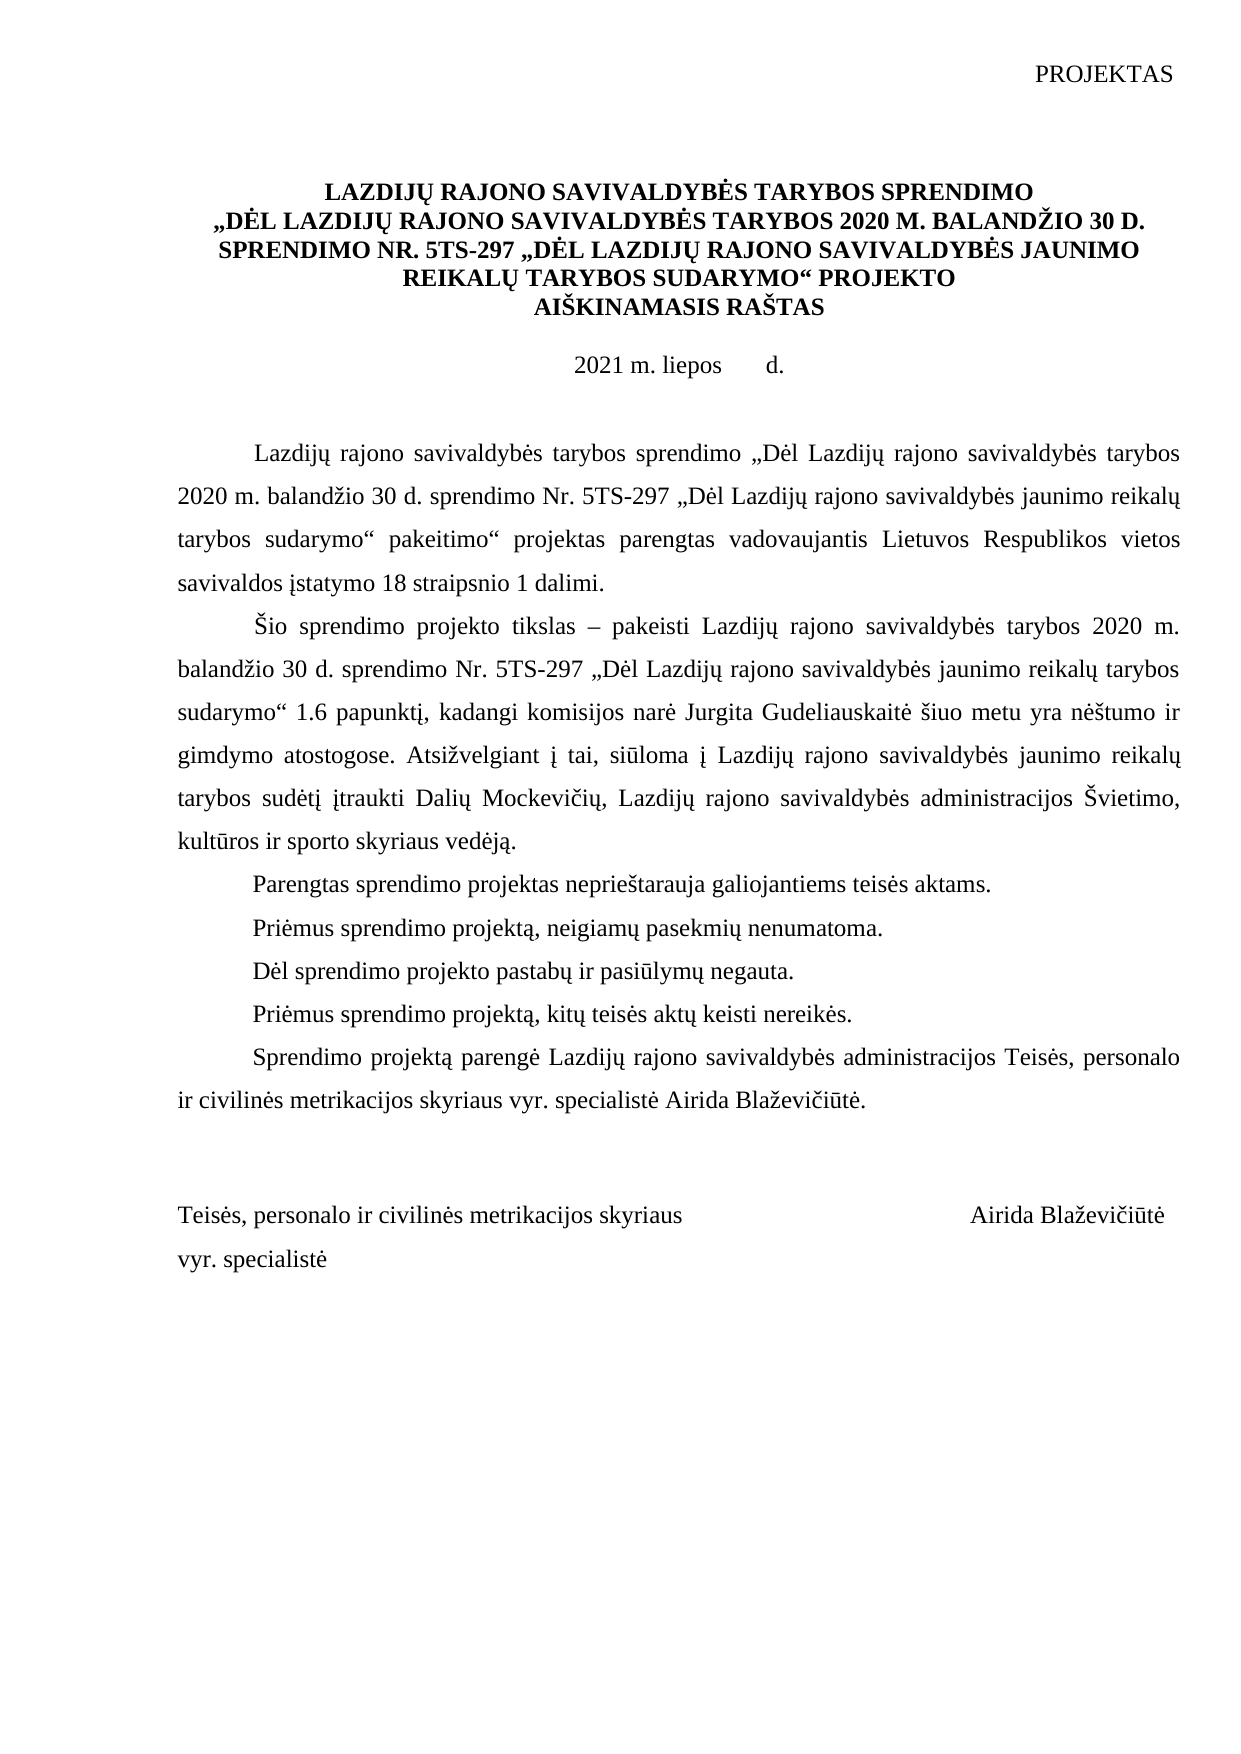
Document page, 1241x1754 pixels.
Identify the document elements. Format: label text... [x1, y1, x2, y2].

text Sprendimo projektą parengė Lazdijų rajono savivaldybės administracijos Teisės, personalo ir civilinės metrikacijos skyriaus vyr. specialistė Airida Blaževičiūtė. [177, 1042, 1181, 1114]
text Parengtas sprendimo projektas neprieštarauja galiojantiems teisės aktams. [177, 869, 1181, 898]
text Dėl sprendimo projekto pastabų ir pasiūlymų negauta. [177, 956, 1181, 984]
text vyr. specialistė [177, 1244, 1181, 1272]
text Šio sprendimo projekto tikslas – pakeisti Lazdijų rajono savivaldybės tarybos 2020 m. balandžio 30 d. sprendimo Nr. 5TS-297 „Dėl Lazdijų rajono savivaldybės jaunimo reikalų tarybos sudarymo“ 1.6 papunktį, kadangi komisijos narė Jurgita Gudeliauskaitė šiuo metu yra nėštumo ir gimdymo atostogose. Atsižvelgiant į tai, siūloma į Lazdijų rajono savivaldybės jaunimo reikalų tarybos sudėtį įtraukti Dalių Mockevičių, Lazdijų rajono savivaldybės administracijos Švietimo, kultūros ir sporto skyriaus vedėją. [177, 611, 1181, 855]
text 2021 m. liepos d. [177, 350, 1181, 378]
text Priėmus sprendimo projektą, neigiamų pasekmių nenumatoma. [177, 913, 1181, 941]
text LAZDIJŲ RAJONO SAVIVALDYBĖS TARYBOS SPRENDIMO [177, 177, 1181, 206]
text Teisės, personalo ir civilinės metrikacijos skyriaus Airida Blaževičiūtė [177, 1201, 1181, 1229]
text Lazdijų rajono savivaldybės tarybos sprendimo „Dėl Lazdijų rajono savivaldybės tarybos 2020 m. balandžio 30 d. sprendimo Nr. 5TS-297 „Dėl Lazdijų rajono savivaldybės jaunimo reikalų tarybos sudarymo“ pakeitimo“ projektas parengtas vadovaujantis Lietuvos Respublikos vietos savivaldos įstatymo 18 straipsnio 1 dalimi. [177, 438, 1181, 596]
text „DĖL LAZDIJŲ RAJONO SAVIVALDYBĖS TARYBOS 2020 M. BALANDŽIO 30 D. SPRENDIMO NR. 5TS-297 „DĖL LAZDIJŲ RAJONO SAVIVALDYBĖS JAUNIMO REIKALŲ TARYBOS SUDARYMO“ PROJEKTO [177, 206, 1181, 292]
text Priėmus sprendimo projektą, kitų teisės aktų keisti nereikės. [177, 999, 1181, 1028]
text AIŠKINAMASIS RAŠTAS [177, 292, 1181, 321]
